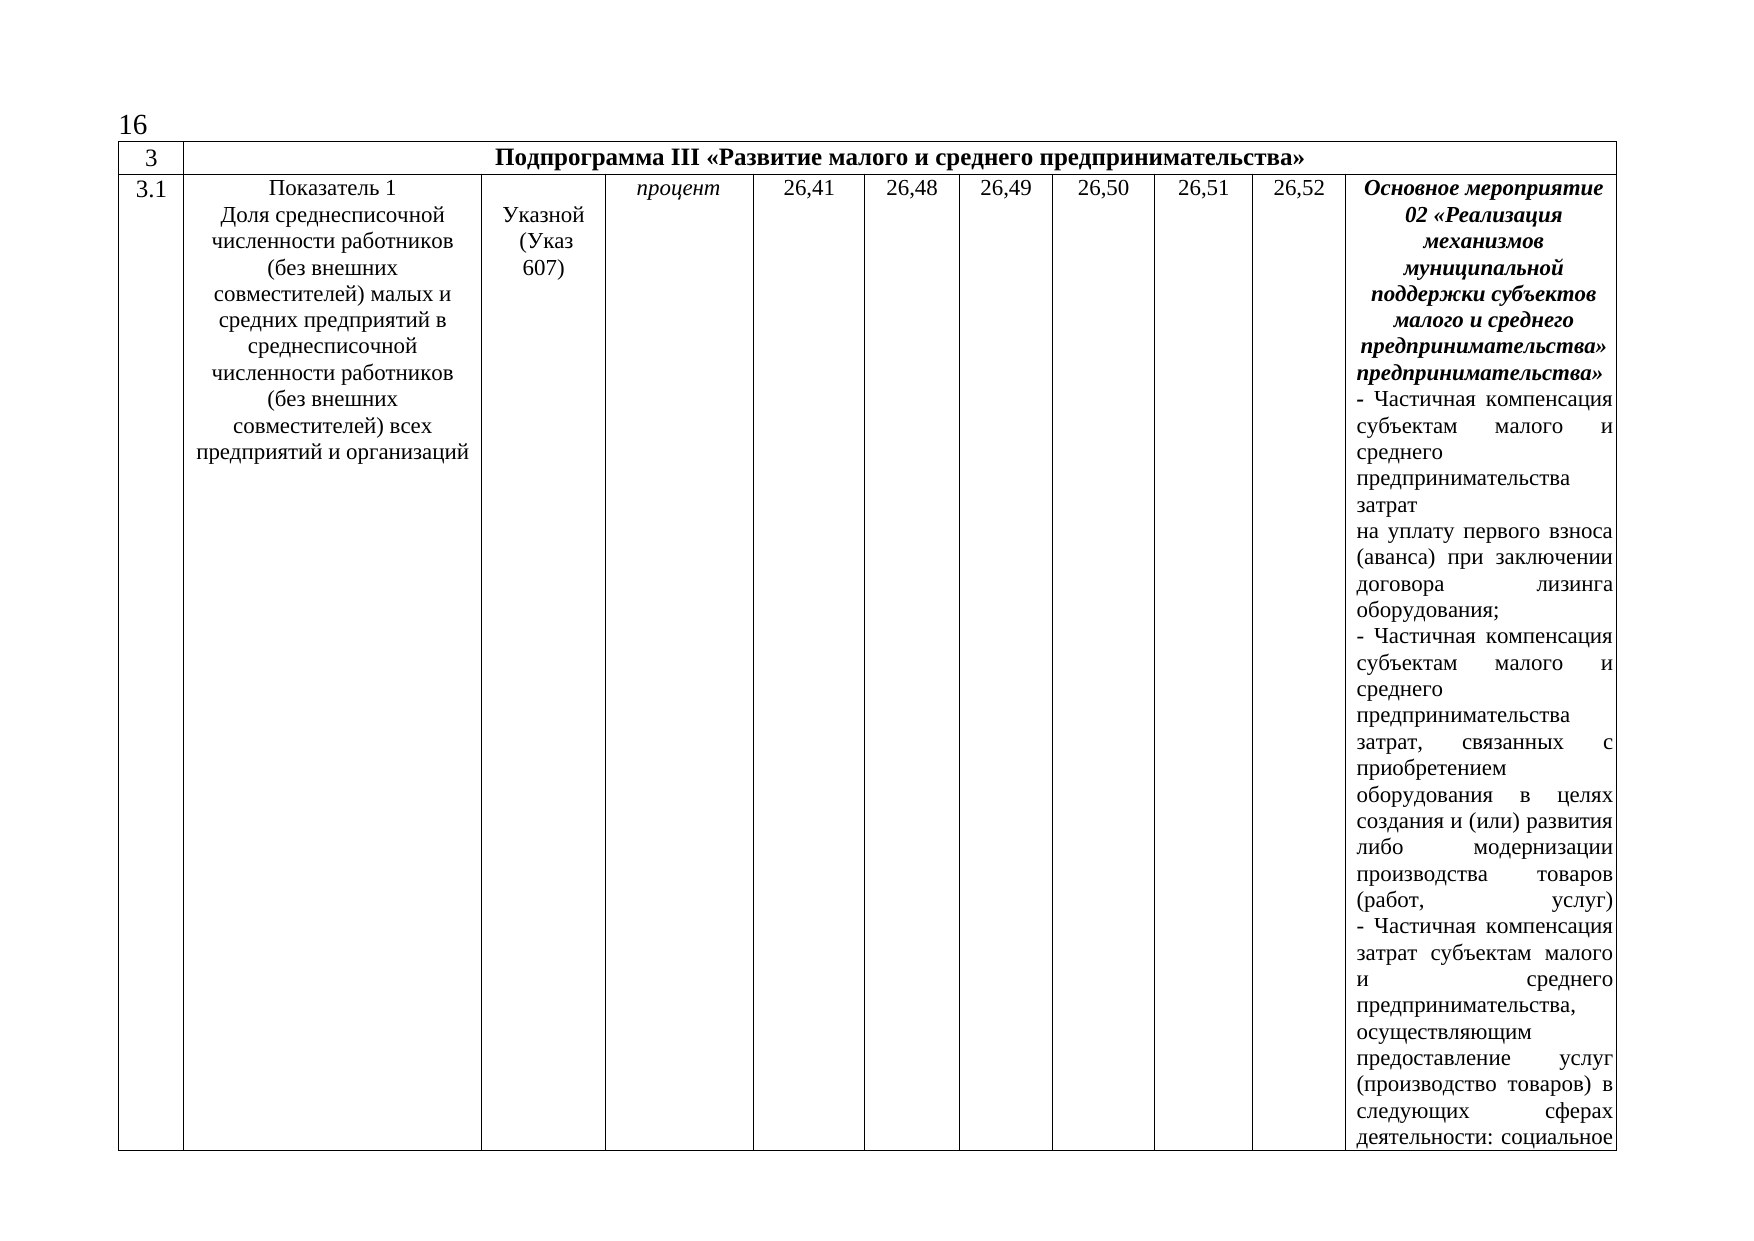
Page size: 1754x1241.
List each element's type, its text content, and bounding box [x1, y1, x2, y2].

table_cell 3 [119, 142, 183, 173]
table_cell процент [606, 175, 753, 1149]
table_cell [1346, 175, 1616, 1149]
table_cell Указной (Указ 607) [482, 175, 605, 1149]
table_cell 26,51 [1155, 175, 1252, 1149]
table_cell 26,52 [1253, 175, 1345, 1149]
table_cell 26,50 [1053, 175, 1154, 1149]
table_cell Подпрограмма III «Развитие малого и среднего предпринимательства» [184, 142, 1616, 173]
table_cell 26,41 [754, 175, 864, 1149]
table_cell 26,48 [865, 175, 959, 1149]
table_cell 26,49 [960, 175, 1052, 1149]
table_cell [184, 175, 481, 1149]
table_cell 3.1 [119, 175, 183, 1149]
